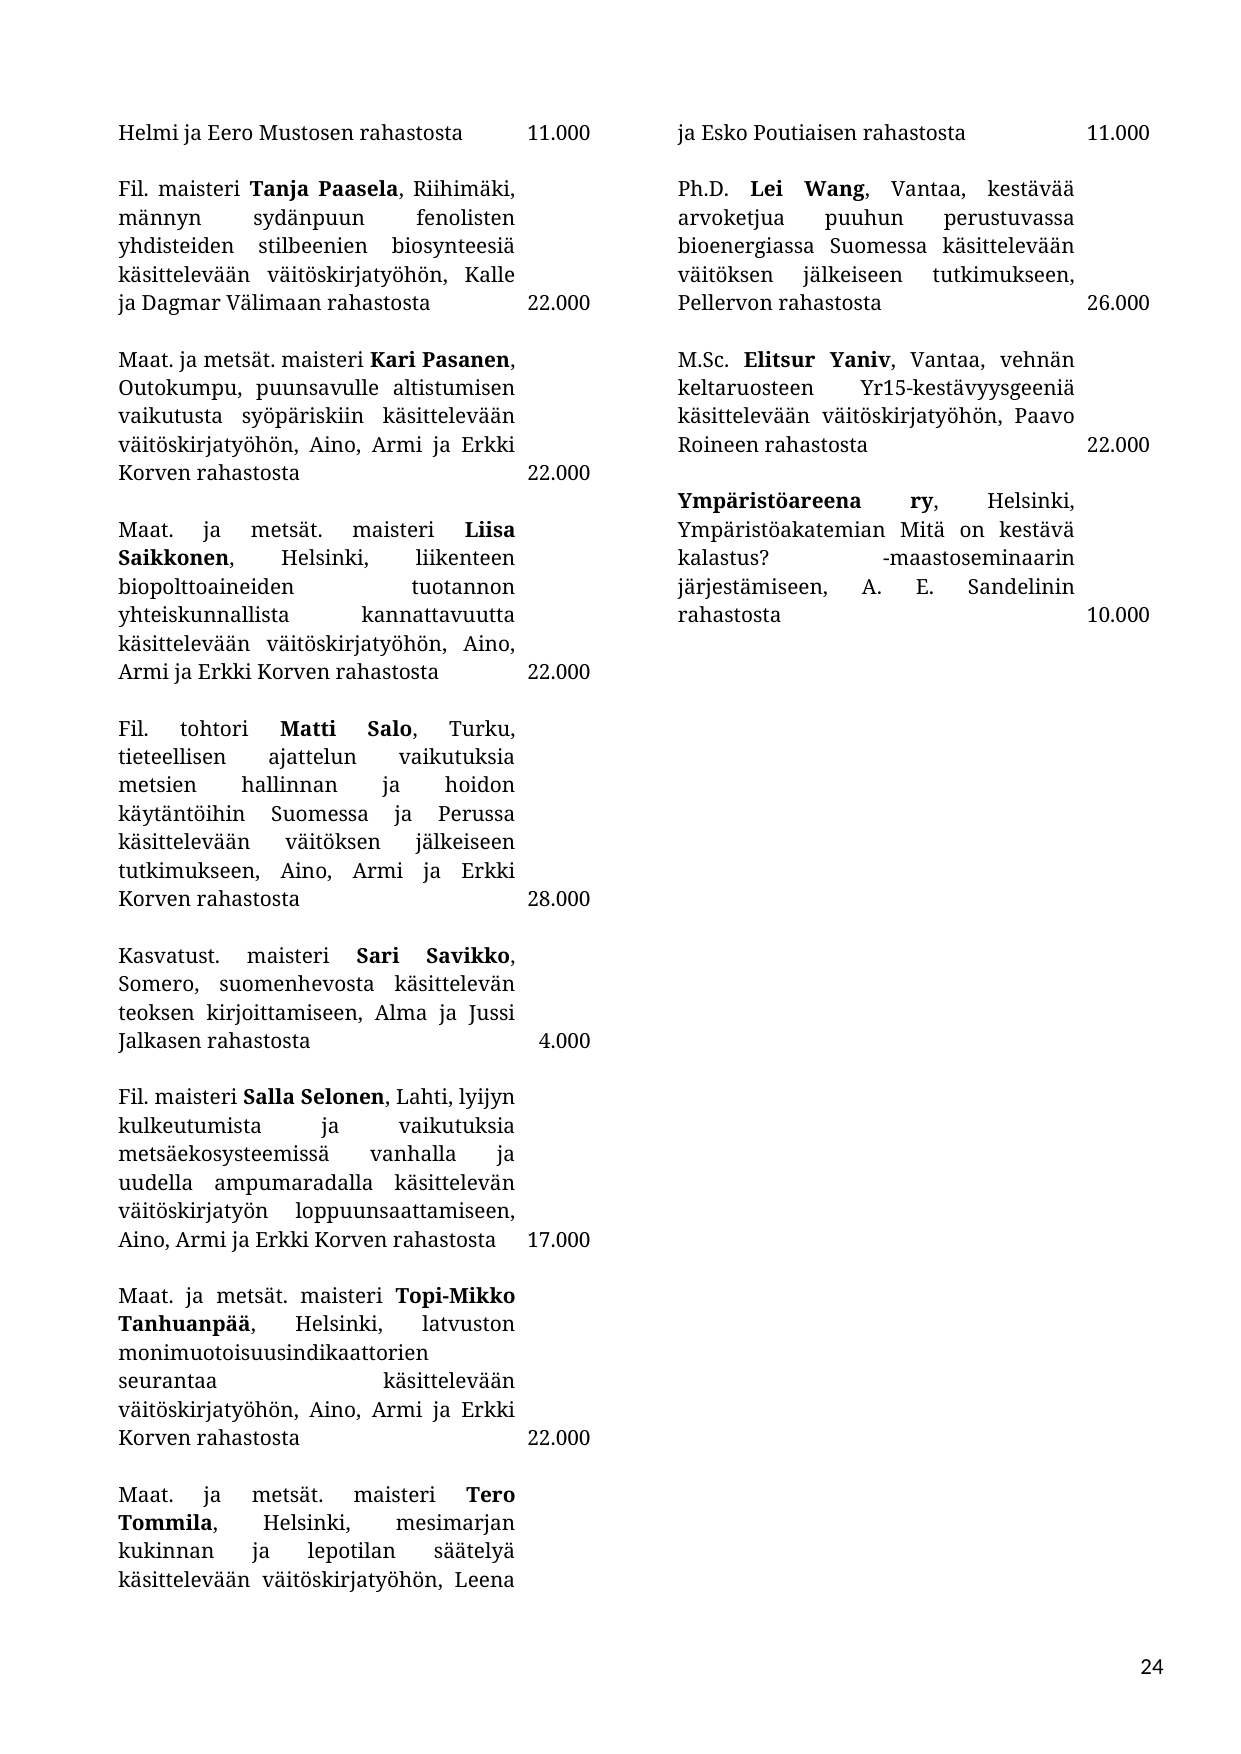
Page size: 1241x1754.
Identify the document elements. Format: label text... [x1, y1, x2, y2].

text Ympäristöareena ry, Helsinki, Ympäristöakatemian Mitä on kestävä kalastus? -maastoseminaarin järjestämiseen, A. E. Sandelinin rahastosta 10.000 [678, 487, 1075, 657]
text Maat. ja metsät. maisteri Tero Tommila, Helsinki, mesimarjan kukinnan ja lepotilan säätelyä käsittelevään väitöskirjatyöhön, Leena ja Esko Poutiaisen rahastosta 11.000 [678, 118, 1075, 174]
text Fil. tohtori Matti Salo, Turku, tieteellisen ajattelun vaikutuksia metsien hallinnan ja hoidon käytäntöihin Suomessa ja Perussa käsittelevään väitöksen jälkeiseen tutkimukseen, Aino, Armi ja Erkki Korven rahastosta 28.000 [118, 714, 515, 941]
text Kasvatust. maisteri Sari Savikko, Somero, suomenhevosta käsittelevän teoksen kirjoittamiseen, Alma ja Jussi Jalkasen rahastosta 4.000 [118, 941, 515, 1082]
text Maat. ja metsät. maisteri Kari Pasanen, Outokumpu, puunsavulle altistumisen vaikutusta syöpäriskiin käsittelevään väitöskirjatyöhön, Aino, Armi ja Erkki Korven rahastosta 22.000 [118, 345, 515, 515]
text Fil. maisteri Salla Selonen, Lahti, lyijyn kulkeutumista ja vaikutuksia metsäekosysteemissä vanhalla ja uudella ampumaradalla käsittelevän väitöskirjatyön loppuunsaattamiseen, Aino, Armi ja Erkki Korven rahastosta 17.000 [118, 1082, 515, 1281]
text Ph.D. Lei Wang, Vantaa, kestävää arvoketjua puuhun perustuvassa bioenergiassa Suomessa käsittelevään väitöksen jälkeiseen tutkimukseen, Pellervon rahastosta 26.000 [678, 174, 1075, 345]
text M.Sc. Elitsur Yaniv, Vantaa, vehnän keltaruosteen Yr15-kestävyysgeeniä käsittelevään väitöskirjatyöhön, Paavo Roineen rahastosta 22.000 [678, 345, 1075, 487]
text Maat. ja metsät. maisteri Topi-Mikko Tanhuanpää, Helsinki, latvuston monimuotoisuusindikaattorien seurantaa käsittelevään väitöskirjatyöhön, Aino, Armi ja Erkki Korven rahastosta 22.000 [118, 1281, 515, 1480]
text Maat. ja metsät. maisteri Liisa Saikkonen, Helsinki, liikenteen biopolttoaineiden tuotannon yhteiskunnallista kannattavuutta käsittelevään väitöskirjatyöhön, Aino, Armi ja Erkki Korven rahastosta 22.000 [118, 515, 515, 714]
text Fil. maisteri Tanja Paasela, Riihimäki, männyn sydänpuun fenolisten yhdisteiden stilbeenien biosynteesiä käsittelevään väitöskirjatyöhön, Kalle ja Dagmar Välimaan rahastosta 22.000 [118, 174, 515, 345]
text Maat. ja metsät. maisteri Tero Tommila, Helsinki, mesimarjan kukinnan ja lepotilan säätelyä käsittelevään väitöskirjatyöhön, Leena ja Esko Poutiaisen rahastosta 11.000 [118, 1480, 515, 1593]
